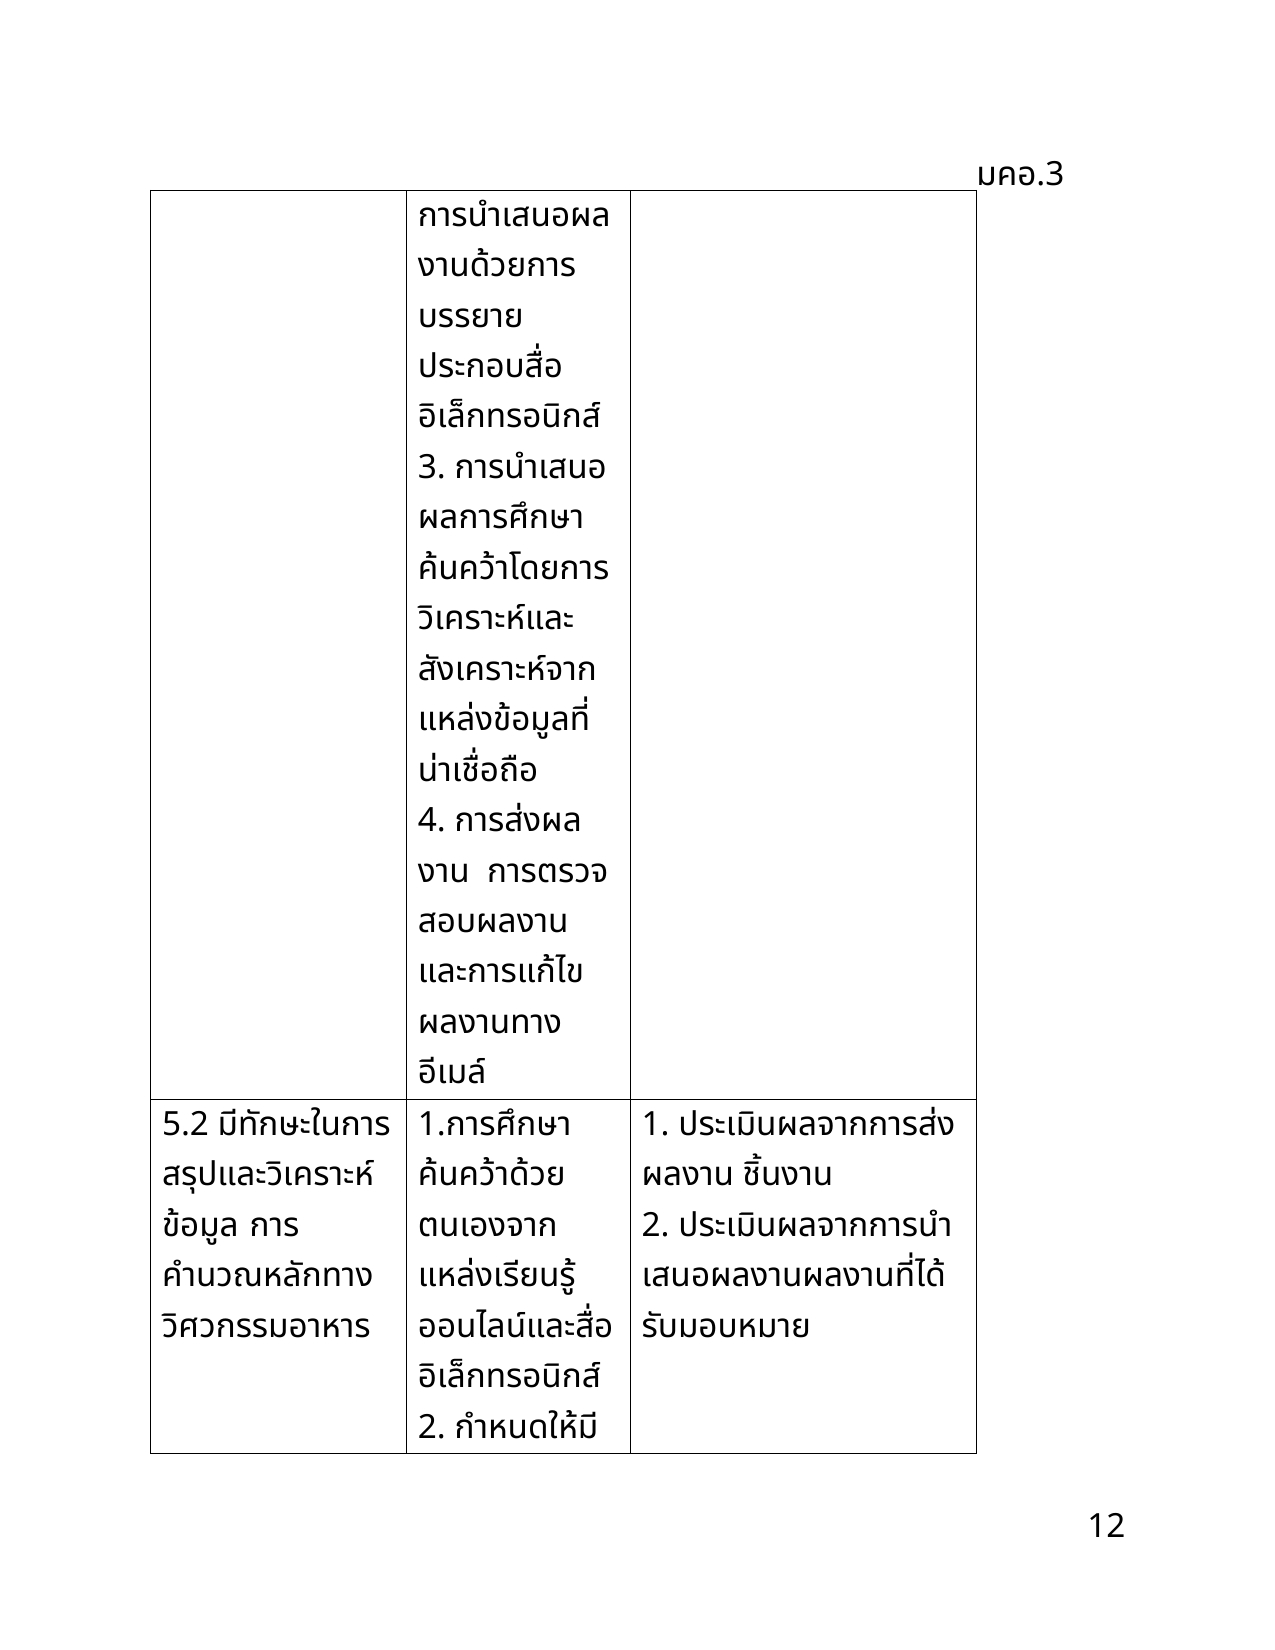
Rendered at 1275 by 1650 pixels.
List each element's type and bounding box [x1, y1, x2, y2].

table_cell [407, 1100, 630, 1453]
table_cell [631, 191, 976, 1099]
table_cell [407, 191, 630, 1099]
table_cell [631, 1100, 976, 1453]
table_cell [151, 191, 406, 1099]
table_cell [151, 1100, 406, 1453]
